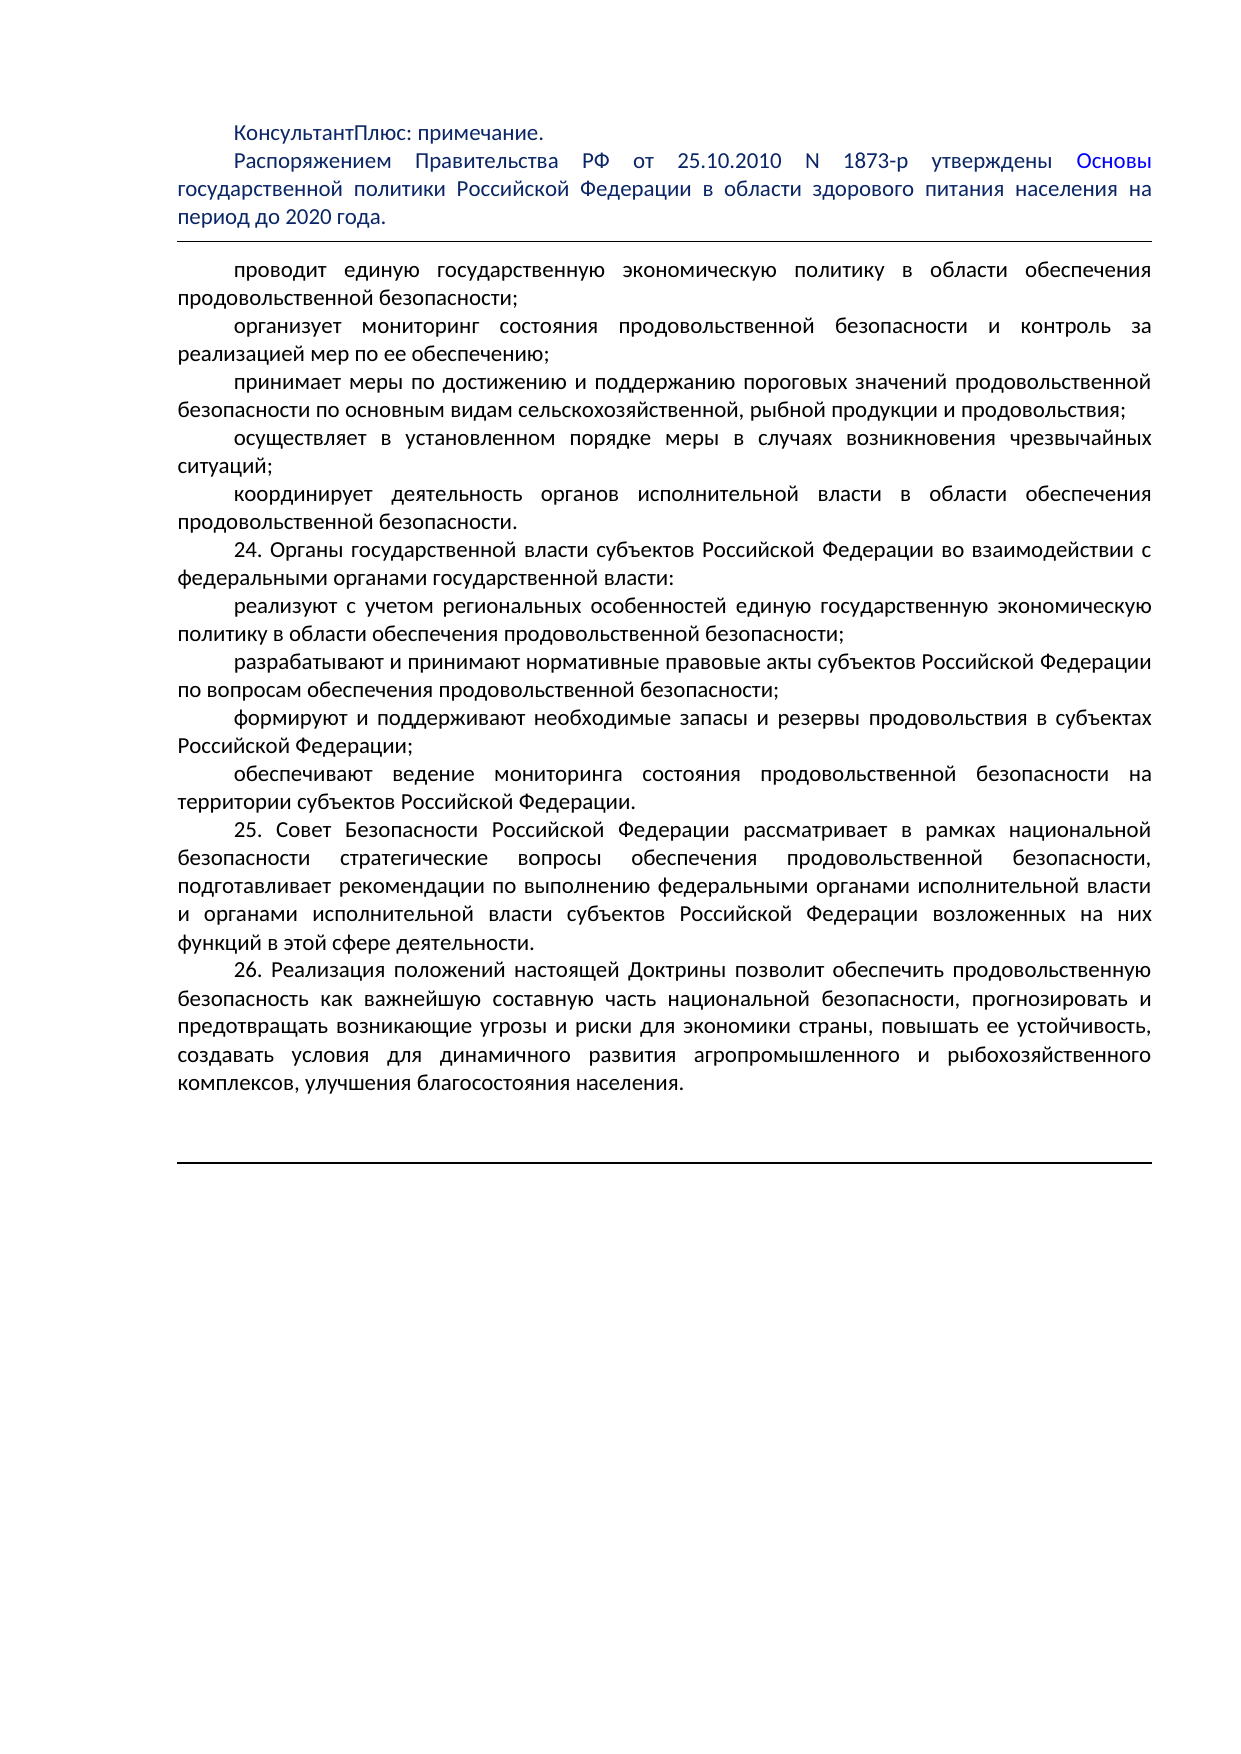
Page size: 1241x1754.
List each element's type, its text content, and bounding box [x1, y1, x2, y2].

text КонсультантПлюс: примечание. [177, 118, 1152, 146]
text разрабатывают и принимают нормативные правовые акты субъектов Российской Федерации по вопросам обеспечения продовольственной безопасности; [177, 647, 1152, 703]
text проводит единую государственную экономическую политику в области обеспечения продовольственной безопасности; [177, 255, 1152, 311]
text осуществляет в установленном порядке меры в случаях возникновения чрезвычайных ситуаций; [177, 423, 1152, 479]
text 24. Органы государственной власти субъектов Российской Федерации во взаимодействии с федеральными органами государственной власти: [177, 535, 1152, 591]
text 25. Совет Безопасности Российской Федерации рассматривает в рамках национальной безопасности стратегические вопросы обеспечения продовольственной безопасности, подготавливает рекомендации по выполнению федеральными органами исполнительной власти и органами исполнительной власти субъектов Российской Федерации возложенных на них функций в этой сфере деятельности. [177, 816, 1152, 956]
text координирует деятельность органов исполнительной власти в области обеспечения продовольственной безопасности. [177, 479, 1152, 535]
text организует мониторинг состояния продовольственной безопасности и контроль за реализацией мер по ее обеспечению; [177, 311, 1152, 367]
text формируют и поддерживают необходимые запасы и резервы продовольствия в субъектах Российской Федерации; [177, 703, 1152, 759]
text 26. Реализация положений настоящей Доктрины позволит обеспечить продовольственную безопасность как важнейшую составную часть национальной безопасности, прогнозировать и предотвращать возникающие угрозы и риски для экономики страны, повышать ее устойчивость, создавать условия для динамичного развития агропромышленного и рыбохозяйственного комплексов, улучшения благосостояния населения. [177, 956, 1152, 1096]
text реализуют с учетом региональных особенностей единую государственную экономическую политику в области обеспечения продовольственной безопасности; [177, 591, 1152, 647]
text принимает меры по достижению и поддержанию пороговых значений продовольственной безопасности по основным видам сельскохозяйственной, рыбной продукции и продовольствия; [177, 367, 1152, 423]
text обеспечивают ведение мониторинга состояния продовольственной безопасности на территории субъектов Российской Федерации. [177, 759, 1152, 816]
text Распоряжением Правительства РФ от 25.10.2010 N 1873-р утверждены Основы государственной политики Российской Федерации в области здорового питания населения на период до 2020 года. [177, 146, 1152, 230]
